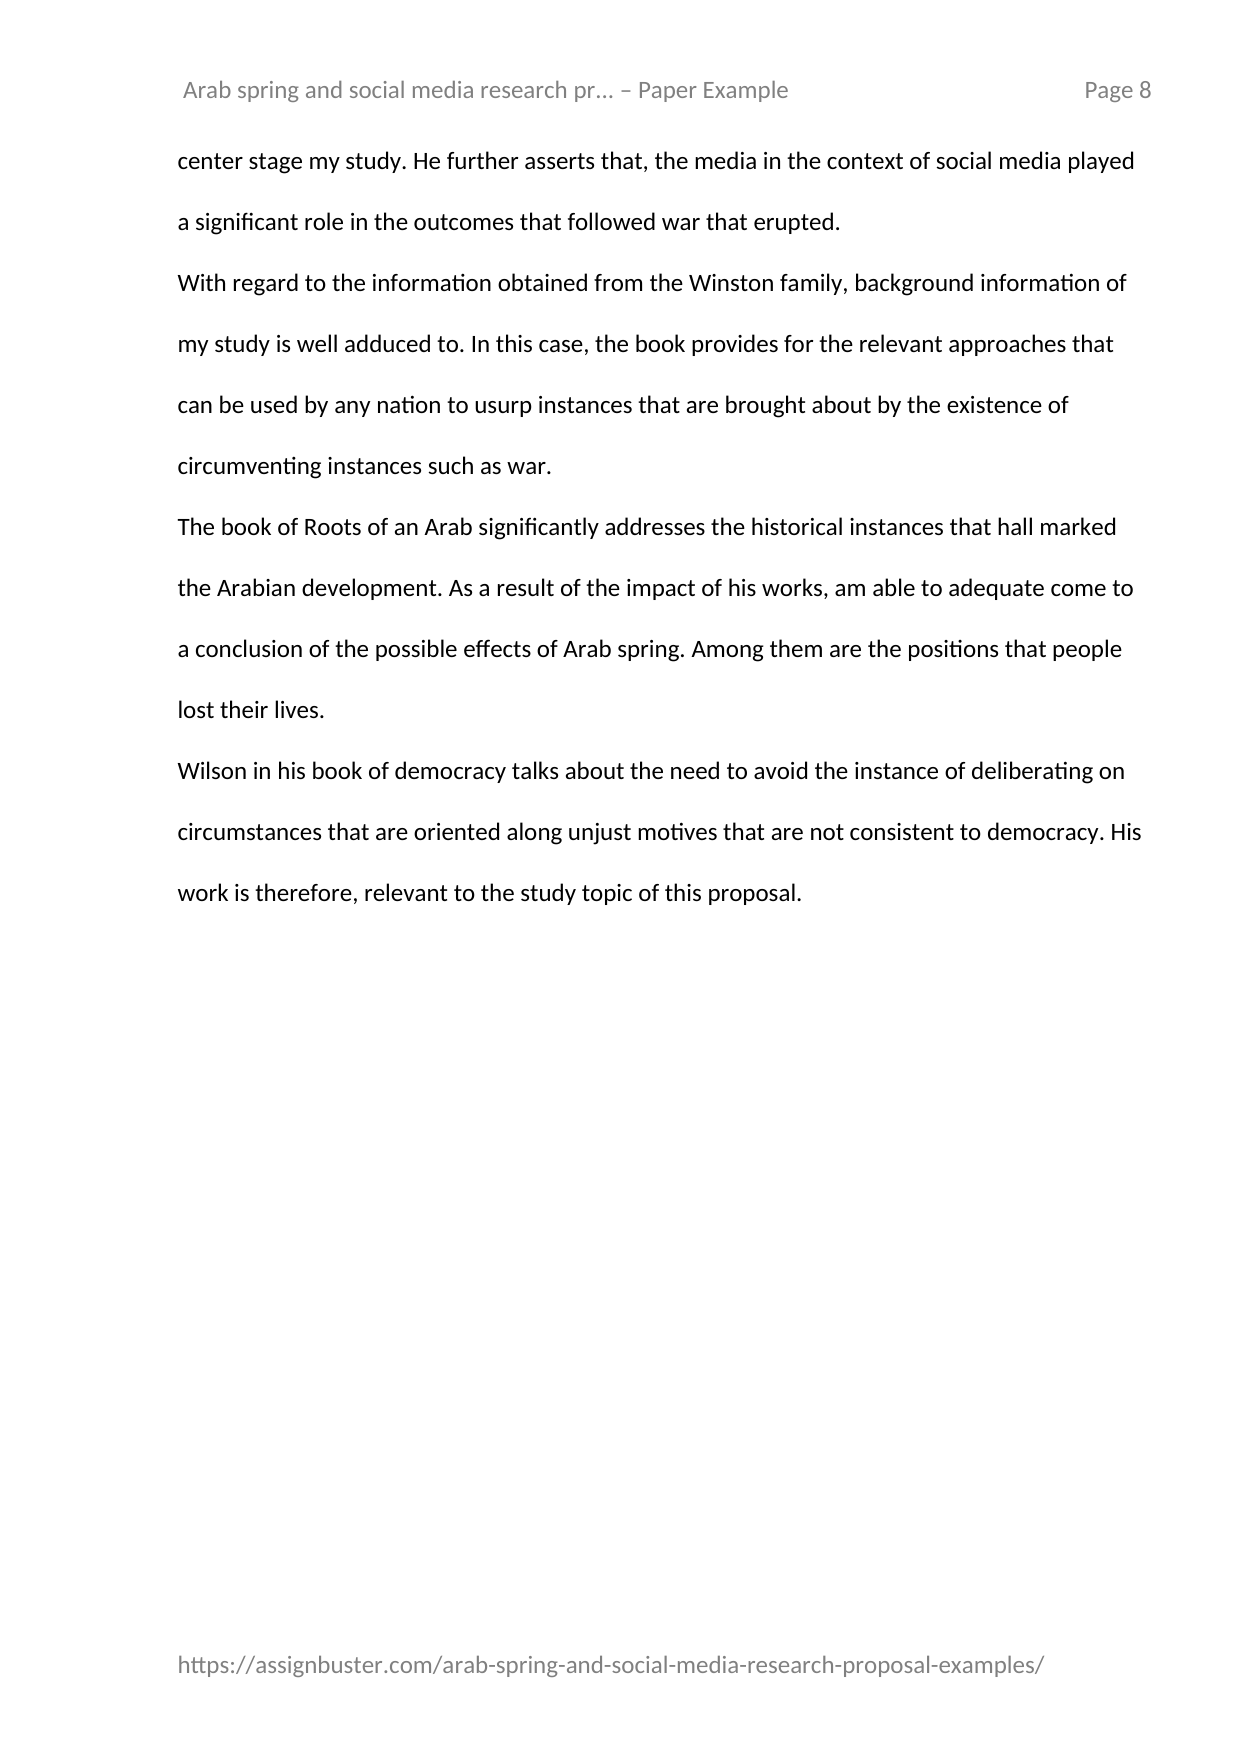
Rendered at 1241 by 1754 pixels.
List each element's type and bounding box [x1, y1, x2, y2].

text [177, 145, 1152, 908]
